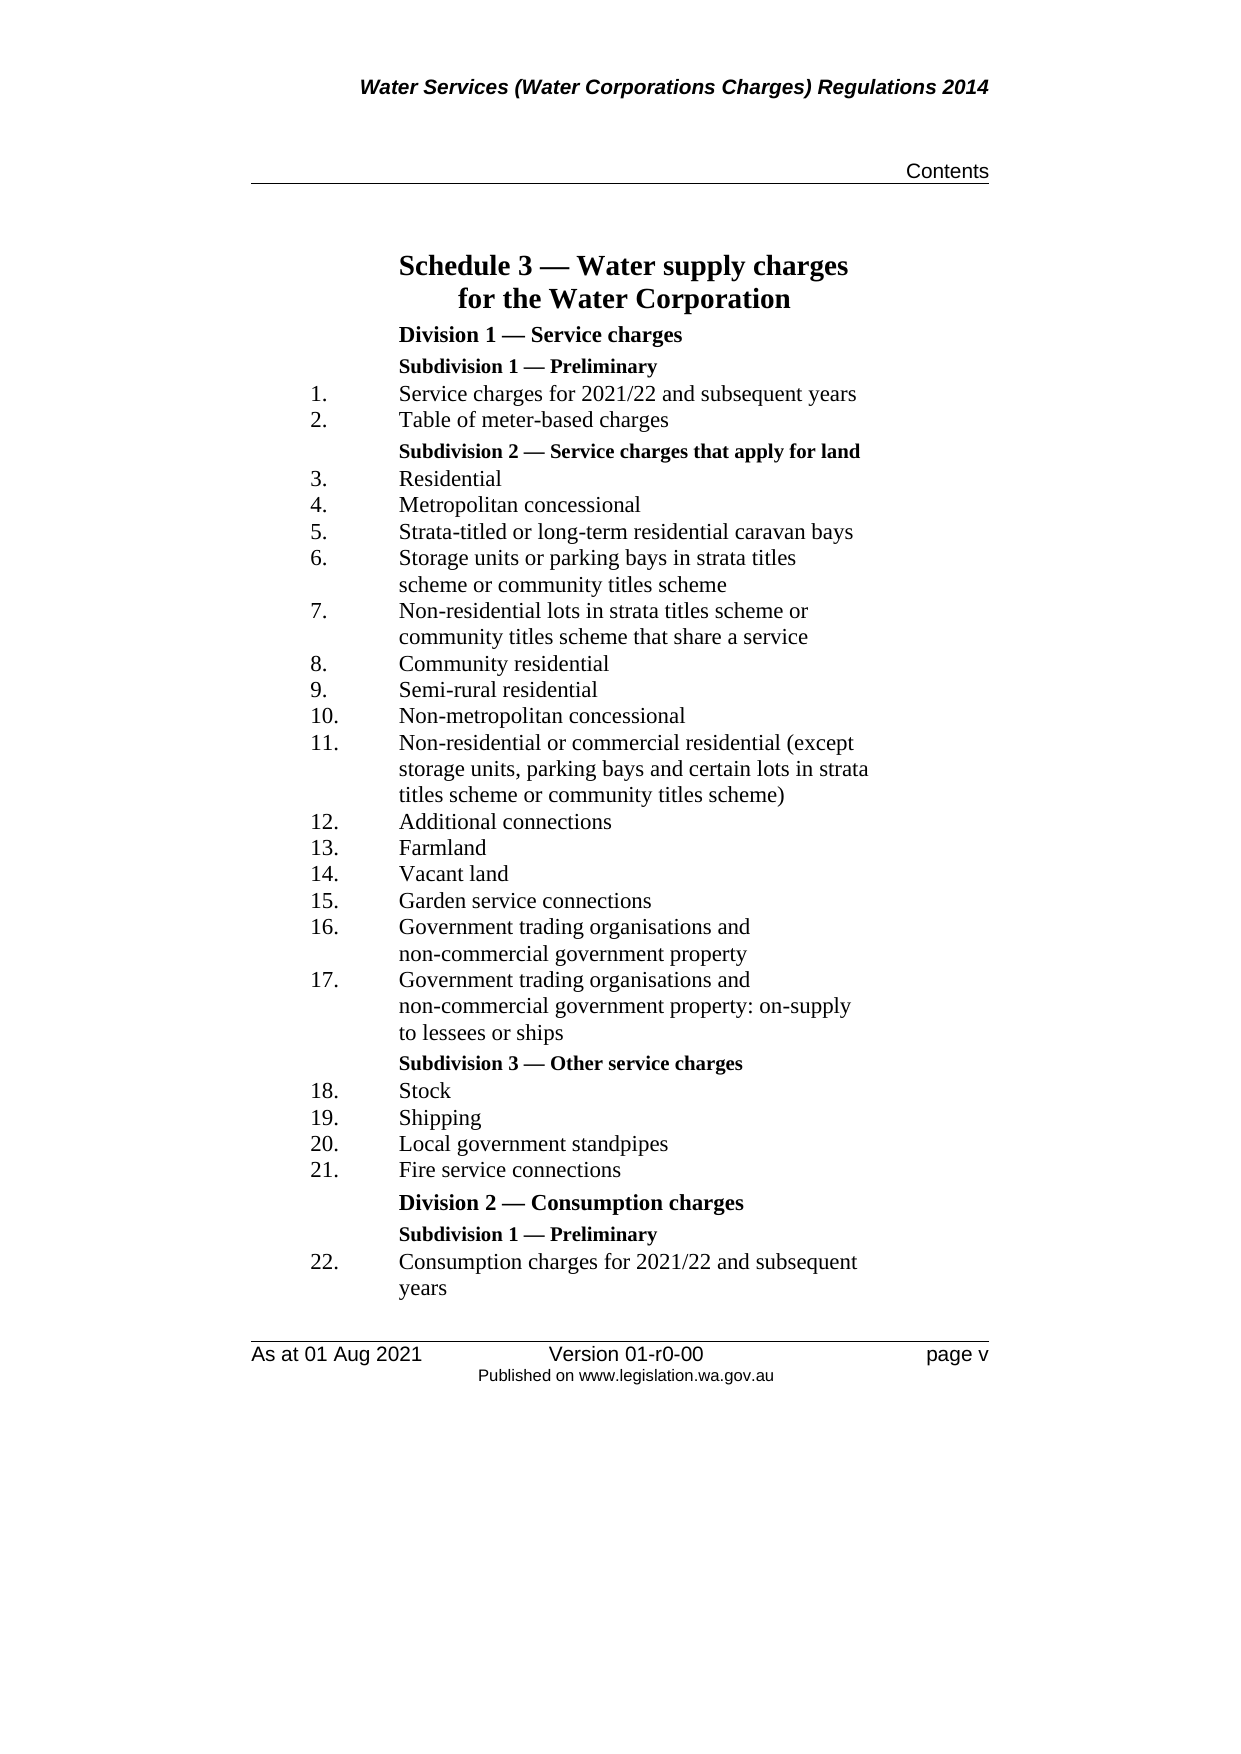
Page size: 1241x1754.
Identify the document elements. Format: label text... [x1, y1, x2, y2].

text 21. Fire service connections 66 [310, 1156, 871, 1183]
text 10. Non-metropolitan concessional 62 [310, 702, 871, 729]
text Subdivision 1 — Preliminary [399, 1222, 871, 1246]
text Division 1 — Service charges [399, 321, 871, 348]
text 12. Additional connections 63 [310, 808, 871, 834]
text 14. Vacant land 64 [310, 861, 871, 887]
text 5. Strata-titled or long-term residential caravan bays 61 [310, 518, 871, 544]
text 6. Storage units or parking bays in strata titles scheme or community titles scheme 61 [310, 544, 871, 597]
text 11. Non-residential or commercial residential (except storage units, parking bays and certain lots in strata titles scheme or community titles scheme) 62 [310, 729, 871, 808]
text 7. Non-residential lots in strata titles scheme or community titles scheme that share a service 61 [310, 597, 871, 650]
text 20. Local government standpipes 66 [310, 1130, 871, 1156]
text Schedule 3 — Water supply charges for the Water Corporation [399, 248, 871, 315]
text Division 2 — Consumption charges [399, 1189, 871, 1215]
text 2. Table of meter-based charges 60 [310, 406, 871, 433]
text 17. Government trading organisations and non-commercial government property: on-supply to lessees or ships 65 [310, 966, 871, 1045]
text 9. Semi-rural residential 62 [310, 676, 871, 702]
text Subdivision 2 — Service charges that apply for land [399, 439, 871, 463]
text 8. Community residential 62 [310, 650, 871, 676]
text 4. Metropolitan concessional 61 [310, 492, 871, 518]
text 3. Residential 61 [310, 465, 871, 492]
text Subdivision 3 — Other service charges [399, 1051, 871, 1075]
text 13. Farmland 64 [310, 834, 871, 861]
text 18. Stock 65 [310, 1077, 871, 1104]
text 16. Government trading organisations and non-commercial government property 64 [310, 913, 871, 966]
text 1. Service charges for 2021/22 and subsequent years 60 [310, 380, 871, 406]
text 19. Shipping 66 [310, 1104, 871, 1130]
text Subdivision 1 — Preliminary [399, 354, 871, 378]
text 15. Garden service connections 64 [310, 887, 871, 913]
text 22. Consumption charges for 2021/22 and subsequent years 66 [310, 1248, 871, 1301]
